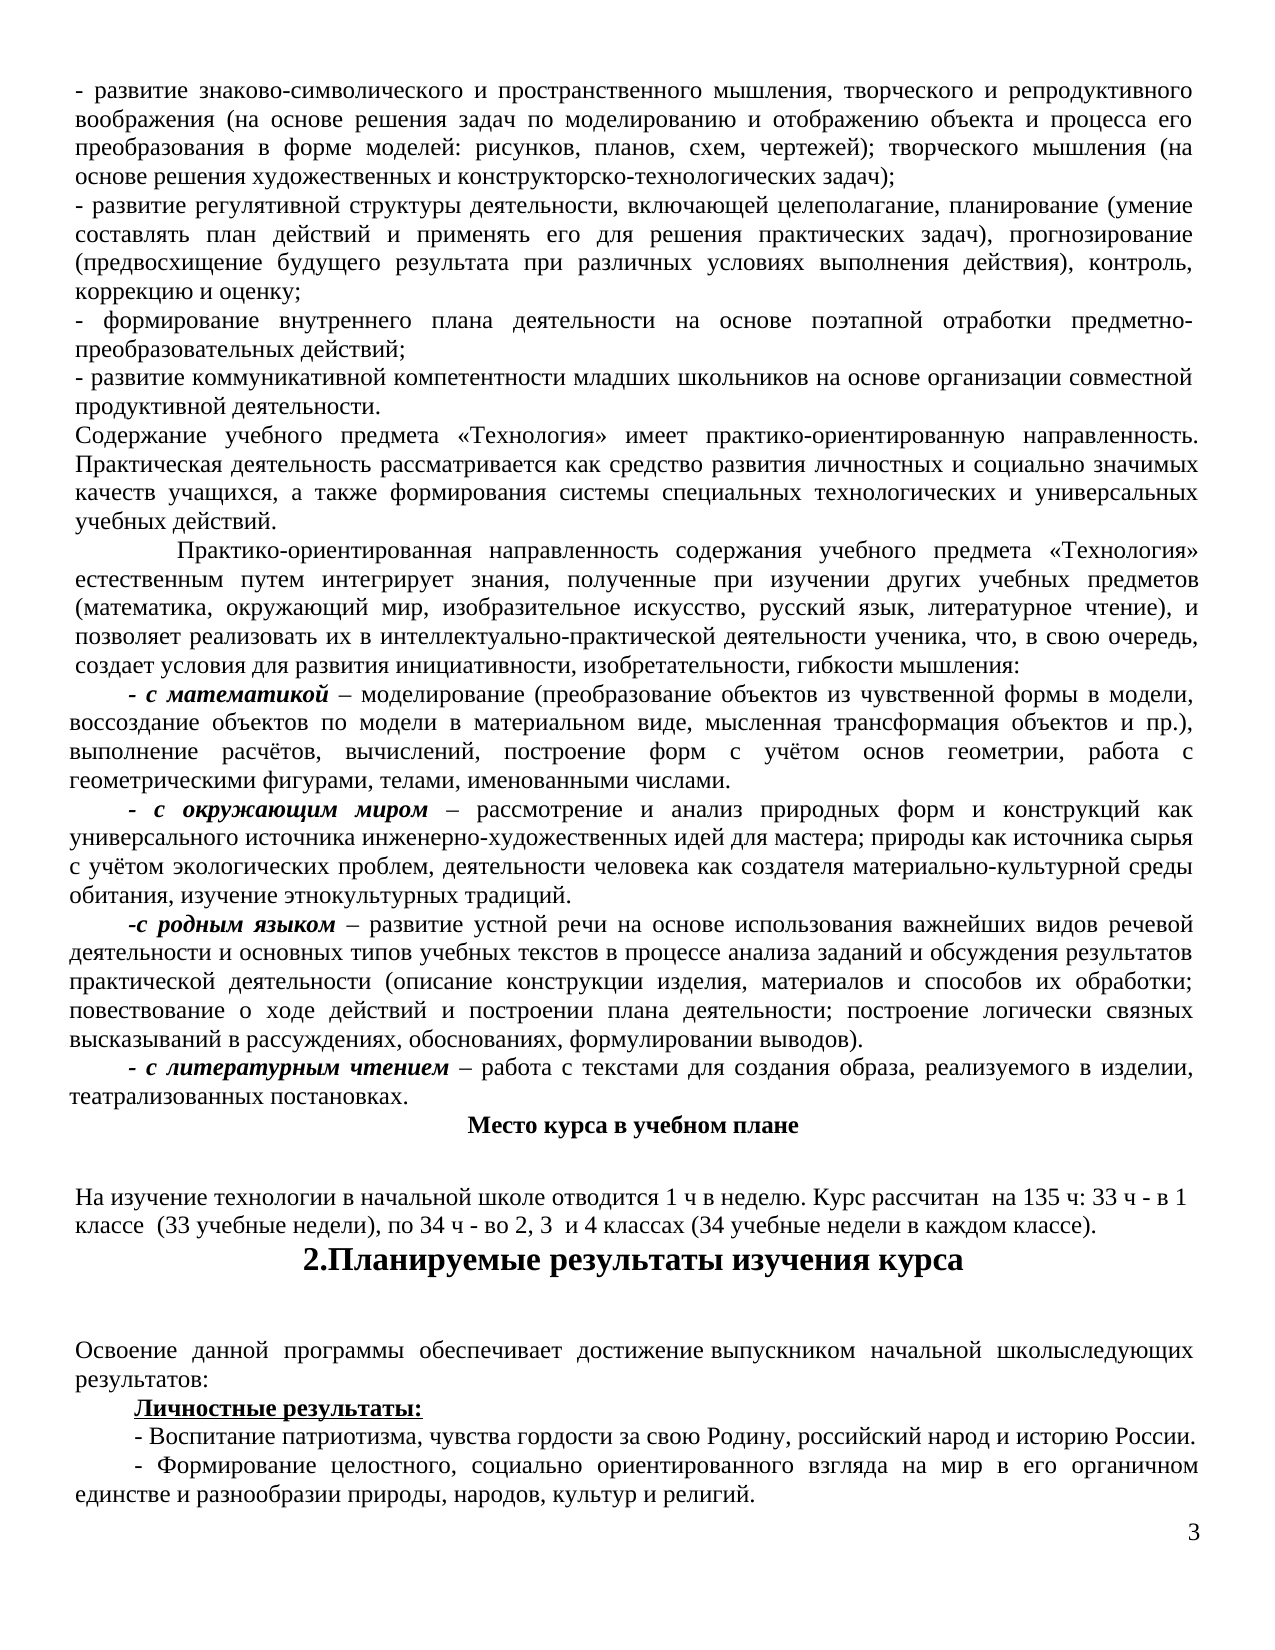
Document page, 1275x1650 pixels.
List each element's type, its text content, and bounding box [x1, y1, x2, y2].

text -с родным языком – развитие устной речи на основе использования важнейших видов речевой деятельности и основных типов учебных текстов в процессе анализа заданий и обсуждения результатов практической деятельности (описание конструкции изделия, материалов и способов их обработки; повествование о ходе действий и построении плана деятельности; построение логически связных высказываний в рассуждениях, обоснованиях, формулировании выводов). [75, 909, 1200, 1052]
text 2.Планируемые результаты изучения курса [75, 1239, 1191, 1278]
text - формирование внутреннего плана деятельности на основе поэтапной отработки предметно-преобразовательных действий; [75, 305, 1194, 362]
text Практико-ориентированная направленность содержания учебного предмета «Технология» естественным путем интегрирует знания, полученные при изучении других учебных предметов (математика, окружающий мир, изобразительное искусство, русский язык, литературное чтение), и позволяет реализовать их в интеллектуально-практической деятельности ученика, что, в свою очередь, создает условия для развития инициативности, изобретательности, гибкости мышления: [75, 535, 1200, 679]
text - развитие коммуникативной компетентности младших школьников на основе организации совместной продуктивной деятельности. [75, 362, 1194, 420]
text На изучение технологии в начальной школе отводится 1 ч в неделю. Курс рассчитан на 135 ч: 33 ч - в 1 классе (33 учебные недели), по 34 ч - во 2, 3 и 4 классах (34 учебные недели в каждом классе). [75, 1182, 1200, 1239]
text - развитие регулятивной структуры деятельности, включающей целеполагание, планирование (умение составлять план действий и применять его для решения практических задач), прогнозирование (предвосхищение будущего результата при различных условиях выполнения действия), контроль, коррекцию и оценку; [75, 190, 1194, 305]
text Личностные результаты: [75, 1393, 1200, 1421]
text - Воспитание патриотизма, чувства гордости за свою Родину, российский народ и историю России. [75, 1421, 1200, 1450]
text Место курса в учебном плане [75, 1110, 1191, 1139]
text - с литературным чтением – работа с текстами для создания образа, реализуемого в изделии, театрализованных постановках. [75, 1052, 1200, 1110]
text - с математикой – моделирование (преобразование объектов из чувственной формы в модели, воссоздание объектов по модели в материальном виде, мысленная трансформация объектов и пр.), выполнение расчётов, вычислений, построение форм с учётом основ геометрии, работа с геометрическими фигурами, телами, именованными числами. [75, 679, 1200, 794]
text Содержание учебного предмета «Технология» имеет практико-ориентированную направленность. Практическая деятельность рассматривается как средство развития личностных и социально значимых качеств учащихся, а также формирования системы специальных технологических и универсальных учебных действий. [75, 420, 1200, 535]
text - развитие знаково-символического и пространственного мышления, творческого и репродуктивного воображения (на основе решения задач по моделированию и отображению объекта и процесса его преобразования в форме моделей: рисунков, планов, схем, чертежей); творческого мышления (на основе решения художественных и конструкторско-технологических задач); [75, 75, 1194, 190]
text Освоение данной программы обеспечивает достижение выпускником начальной школыследующих результатов: [75, 1335, 1200, 1393]
text - с окружающим миром – рассмотрение и анализ природных форм и конструкций как универсального источника инженерно-художественных идей для мастера; природы как источника сырья с учётом экологических проблем, деятельности человека как создателя материально-культурной среды обитания, изучение этнокультурных традиций. [75, 794, 1200, 909]
text - Формирование целостного, социально ориентированного взгляда на мир в его органичном единстве и разнообразии природы, народов, культур и религий. [75, 1450, 1200, 1508]
